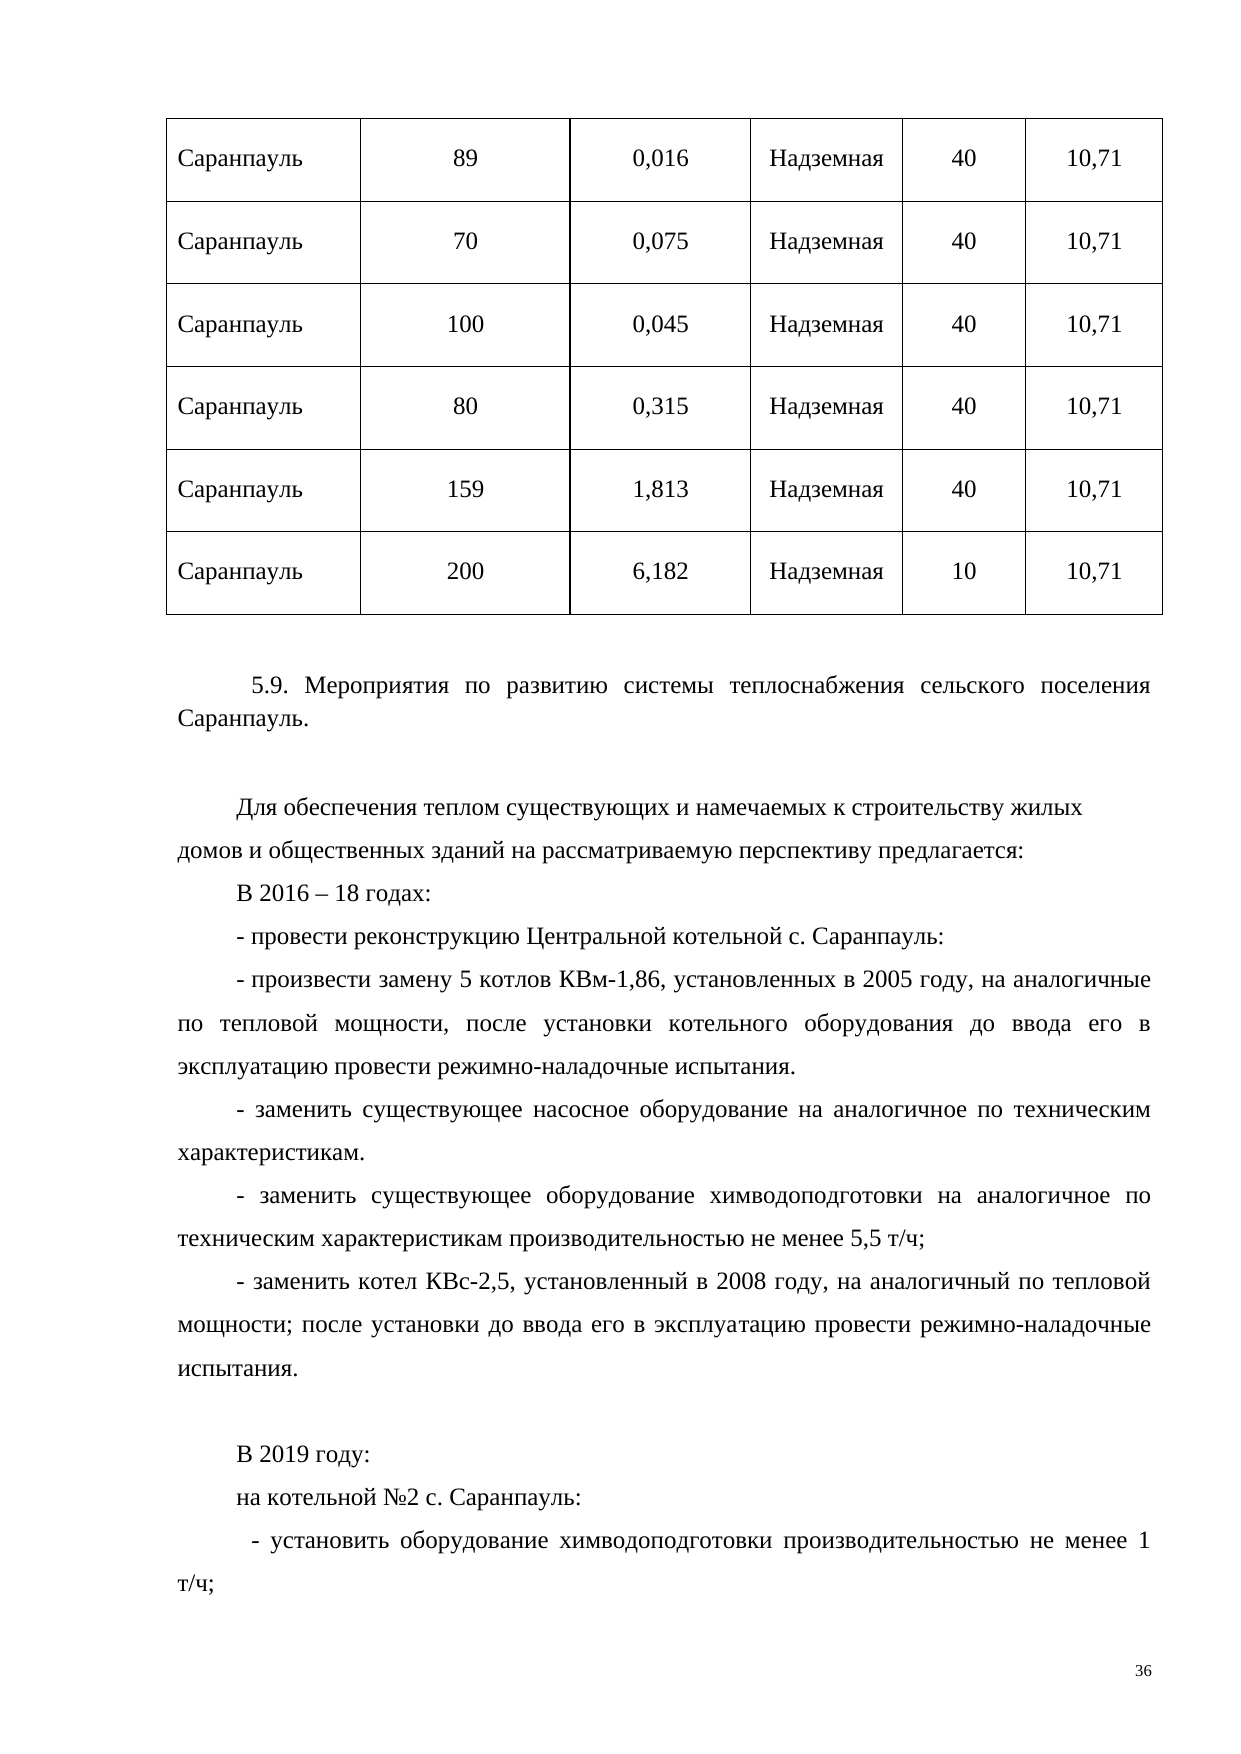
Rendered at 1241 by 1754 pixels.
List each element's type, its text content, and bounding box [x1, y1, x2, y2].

text Для обеспечения теплом существующих и намечаемых к строительству жилых домов и общественных зданий на рассматриваемую перспективу предлагается: [177, 792, 1152, 864]
table_cell Саранпауль [167, 202, 360, 283]
table_cell 10,71 [1026, 450, 1162, 531]
text - заменить существующее насосное оборудование на аналогичное по техническим характеристикам. [177, 1094, 1152, 1166]
table_cell 40 [903, 284, 1025, 366]
table_cell 200 [361, 532, 569, 614]
table_cell Надземная [751, 284, 902, 366]
table_cell Надземная [751, 119, 902, 201]
table_cell 1,813 [571, 450, 750, 531]
table_cell 100 [361, 284, 569, 366]
text В 2019 году: [177, 1439, 1152, 1468]
table_cell 10,71 [1026, 367, 1162, 448]
table_cell Саранпауль [167, 532, 360, 614]
table_cell Надземная [751, 532, 902, 614]
table_cell 40 [903, 119, 1025, 201]
table_cell 40 [903, 367, 1025, 448]
text - провести реконструкцию Центральной котельной с. Саранпауль: [177, 921, 1152, 950]
table_cell 0,016 [571, 119, 750, 201]
text на котельной №2 с. Саранпауль: [177, 1482, 1152, 1511]
text 5.9. Мероприятия по развитию системы теплоснабжения сельского поселения Саранпауль. [177, 670, 1152, 732]
table_cell 159 [361, 450, 569, 531]
table_cell 40 [903, 450, 1025, 531]
table_cell 10,71 [1026, 284, 1162, 366]
table_cell 40 [903, 202, 1025, 283]
table_cell Саранпауль [167, 284, 360, 366]
table_cell 80 [361, 367, 569, 448]
table_cell 10,71 [1026, 532, 1162, 614]
table_cell Надземная [751, 450, 902, 531]
table_cell 0,045 [571, 284, 750, 366]
text - установить оборудование химводоподготовки производительностью не менее 1 т/ч; [177, 1525, 1152, 1597]
table_cell 10 [903, 532, 1025, 614]
table_cell 0,075 [571, 202, 750, 283]
table_cell Надземная [751, 202, 902, 283]
text В 2016 – 18 годах: [177, 878, 1152, 907]
table_cell 10,71 [1026, 202, 1162, 283]
table_cell Саранпауль [167, 119, 360, 201]
text - заменить существующее оборудование химводоподготовки на аналогичное по техническим характеристикам производительностью не менее 5,5 т/ч; [177, 1180, 1152, 1252]
table_cell 6,182 [571, 532, 750, 614]
table_cell 0,315 [571, 367, 750, 448]
table_cell 70 [361, 202, 569, 283]
table_cell 89 [361, 119, 569, 201]
list произвести замену 5 котлов КВм-1,86, установленных в 2005 году, на аналогичные по тепловой мощности, после установки котельного оборудования до ввода его в эксплуатацию провести режимно-наладочные испытания. [177, 964, 1152, 1079]
table_cell Саранпауль [167, 367, 360, 448]
table_cell 10,71 [1026, 119, 1162, 201]
table_cell Саранпауль [167, 450, 360, 531]
table_cell Надземная [751, 367, 902, 448]
text - заменить котел КВс-2,5, установленный в 2008 году, на аналогичный по тепловой мощности; после установки до ввода его в эксплуатацию провести режимно-наладочные испытания. [177, 1266, 1152, 1381]
